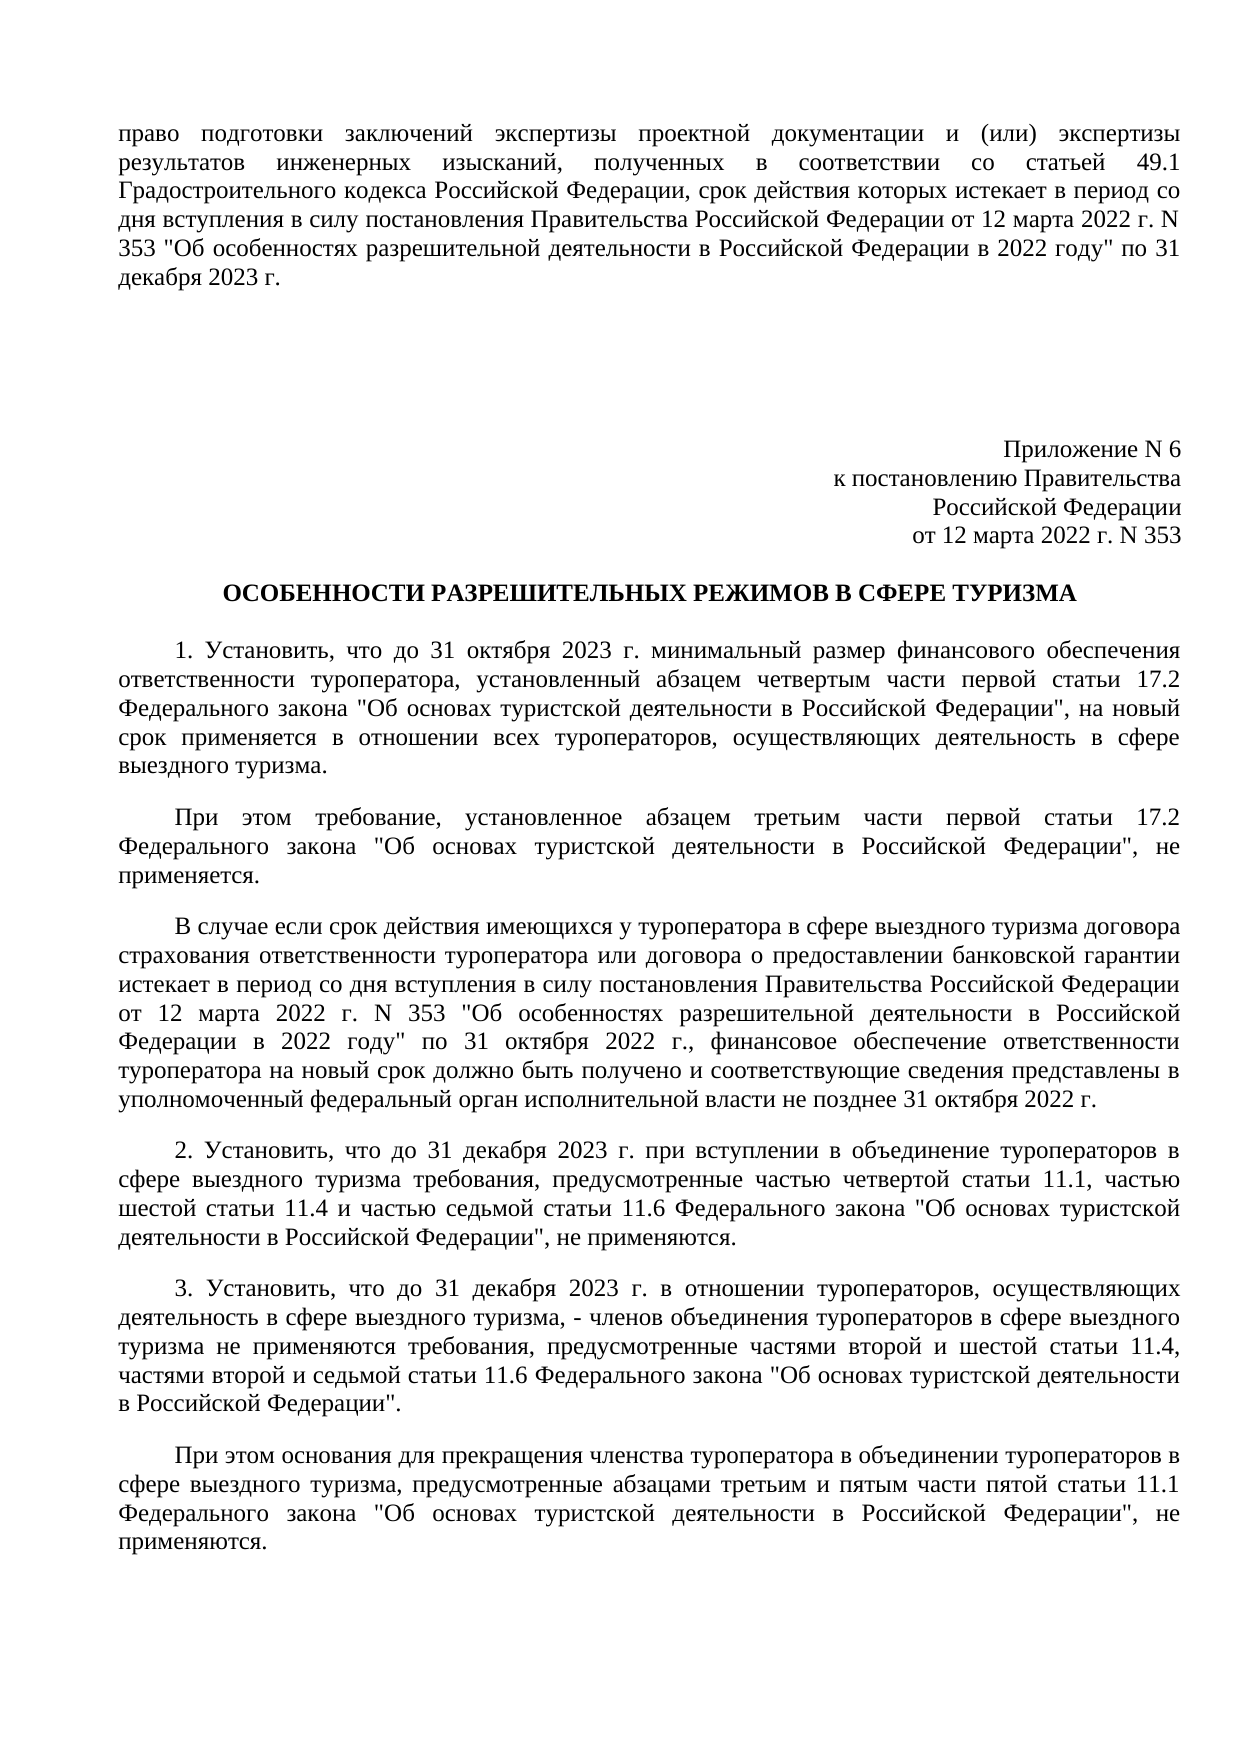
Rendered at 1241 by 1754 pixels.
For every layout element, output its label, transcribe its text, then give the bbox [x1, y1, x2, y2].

text 2. Установить, что до 31 декабря 2023 г. при вступлении в объединение туроператоров в сфере выездного туризма требования, предусмотренные частью четвертой статьи 11.1, частью шестой статьи 11.4 и частью седьмой статьи 11.6 Федерального закона "Об основах туристской деятельности в Российской Федерации", не применяются. [118, 1136, 1181, 1251]
text к постановлению Правительства [118, 463, 1181, 492]
title ОСОБЕННОСТИ РАЗРЕШИТЕЛЬНЫХ РЕЖИМОВ В СФЕРЕ ТУРИЗМА [118, 578, 1181, 607]
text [118, 118, 1181, 291]
text Приложение N 6 [118, 434, 1181, 463]
text 3. Установить, что до 31 декабря 2023 г. в отношении туроператоров, осуществляющих деятельность в сфере выездного туризма, - членов объединения туроператоров в сфере выездного туризма не применяются требования, предусмотренные частями второй и шестой статьи 11.4, частями второй и седьмой статьи 11.6 Федерального закона "Об основах туристской деятельности в Российской Федерации". [118, 1273, 1181, 1417]
text 1. Установить, что до 31 октября 2023 г. минимальный размер финансового обеспечения ответственности туроператора, установленный абзацем четвертым части первой статьи 17.2 Федерального закона "Об основах туристской деятельности в Российской Федерации", на новый срок применяется в отношении всех туроператоров, осуществляющих деятельность в сфере выездного туризма. [118, 636, 1181, 779]
text Российской Федерации [118, 492, 1181, 521]
text В случае если срок действия имеющихся у туроператора в сфере выездного туризма договора страхования ответственности туроператора или договора о предоставлении банковской гарантии истекает в период со дня вступления в силу постановления Правительства Российской Федерации от 12 марта 2022 г. N 353 "Об особенностях разрешительной деятельности в Российской Федерации в 2022 году" по 31 октября 2022 г., финансовое обеспечение ответственности туроператора на новый срок должно быть получено и соответствующие сведения представлены в уполномоченный федеральный орган исполнительной власти не позднее 31 октября 2022 г. [118, 911, 1181, 1113]
text При этом основания для прекращения членства туроператора в объединении туроператоров в сфере выездного туризма, предусмотренные абзацами третьим и пятым части пятой статьи 11.1 Федерального закона "Об основах туристской деятельности в Российской Федерации", не применяются. [118, 1440, 1181, 1555]
text от 12 марта 2022 г. N 353 [118, 521, 1181, 549]
text При этом требование, установленное абзацем третьим части первой статьи 17.2 Федерального закона "Об основах туристской деятельности в Российской Федерации", не применяется. [118, 802, 1181, 888]
